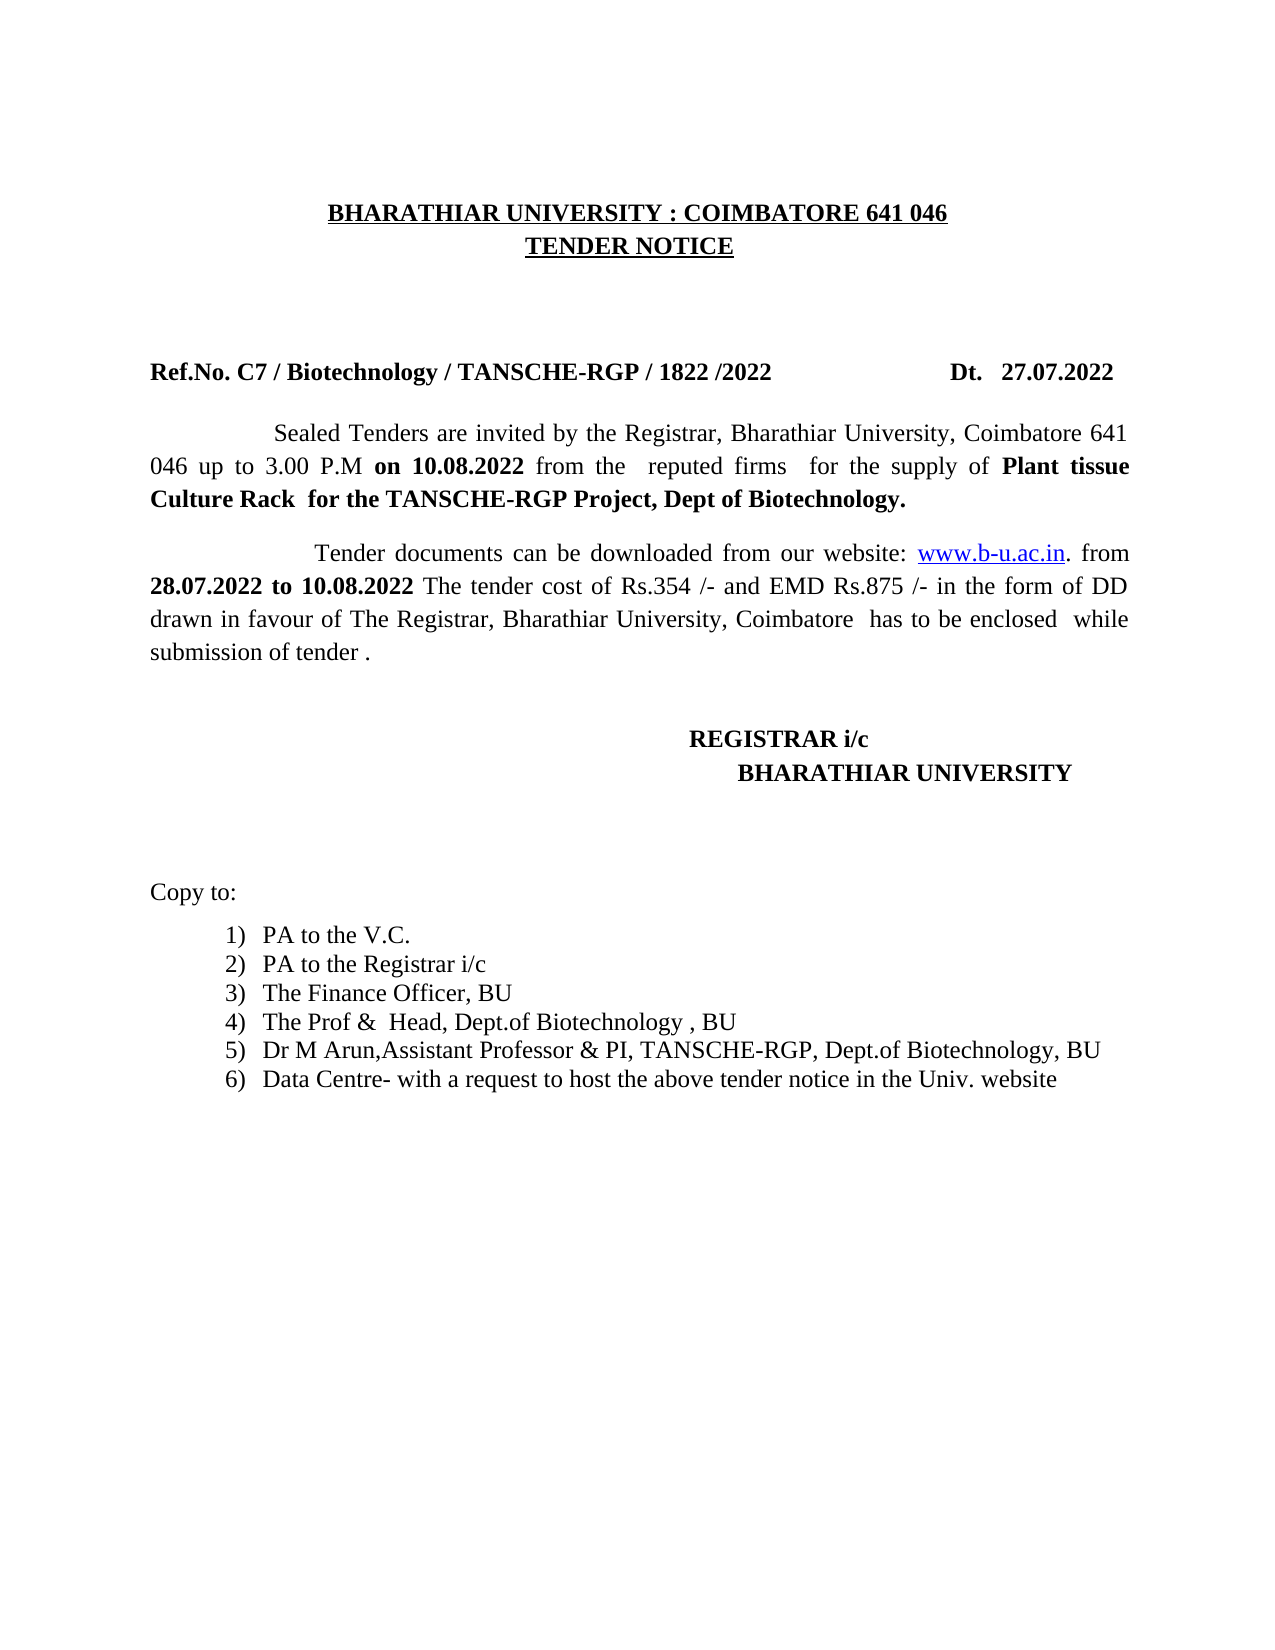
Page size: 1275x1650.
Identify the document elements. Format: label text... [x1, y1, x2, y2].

list Data Centre- with a request to host the above tender notice in the Univ. website [225, 1064, 1233, 1093]
text Tender documents can be downloaded from our website: www.b-u.ac.in. from 28.07.2022 to 10.08.2022 The tender cost of Rs.354 /- and EMD Rs.875 /- in the form of DD drawn in favour of The Registrar, Bharathiar University, Coimbatore has to be enclosed while submission of tender . [150, 538, 1130, 666]
text Sealed Tenders are invited by the Registrar, Bharathiar University, Coimbatore 641 046 up to 3.00 P.M on 10.08.2022 from the reputed firms for the supply of Plant tissue Culture Rack for the TANSCHE-RGP Project, Dept of Biotechnology. [150, 418, 1130, 513]
list The Prof & Head, Dept.of Biotechnology , BU [225, 1007, 1233, 1035]
text BHARATHIAR UNIVERSITY [600, 758, 1150, 787]
text REGISTRAR i/c [150, 724, 1130, 753]
list PA to the V.C. [225, 920, 1125, 949]
list The Finance Officer, BU [225, 978, 1125, 1007]
list Dr M Arun,Assistant Professor & PI, TANSCHE-RGP, Dept.of Biotechnology, BU [225, 1035, 1233, 1064]
text BHARATHIAR UNIVERSITY : COIMBATORE 641 046 [150, 198, 1125, 227]
list PA to the Registrar i/c [225, 949, 1125, 978]
text TENDER NOTICE [450, 231, 1125, 260]
text Copy to: [150, 877, 1125, 906]
text Ref.No. C7 / Biotechnology / TANSCHE-RGP / 1822 /2022 Dt. 27.07.2022 [150, 357, 1189, 386]
